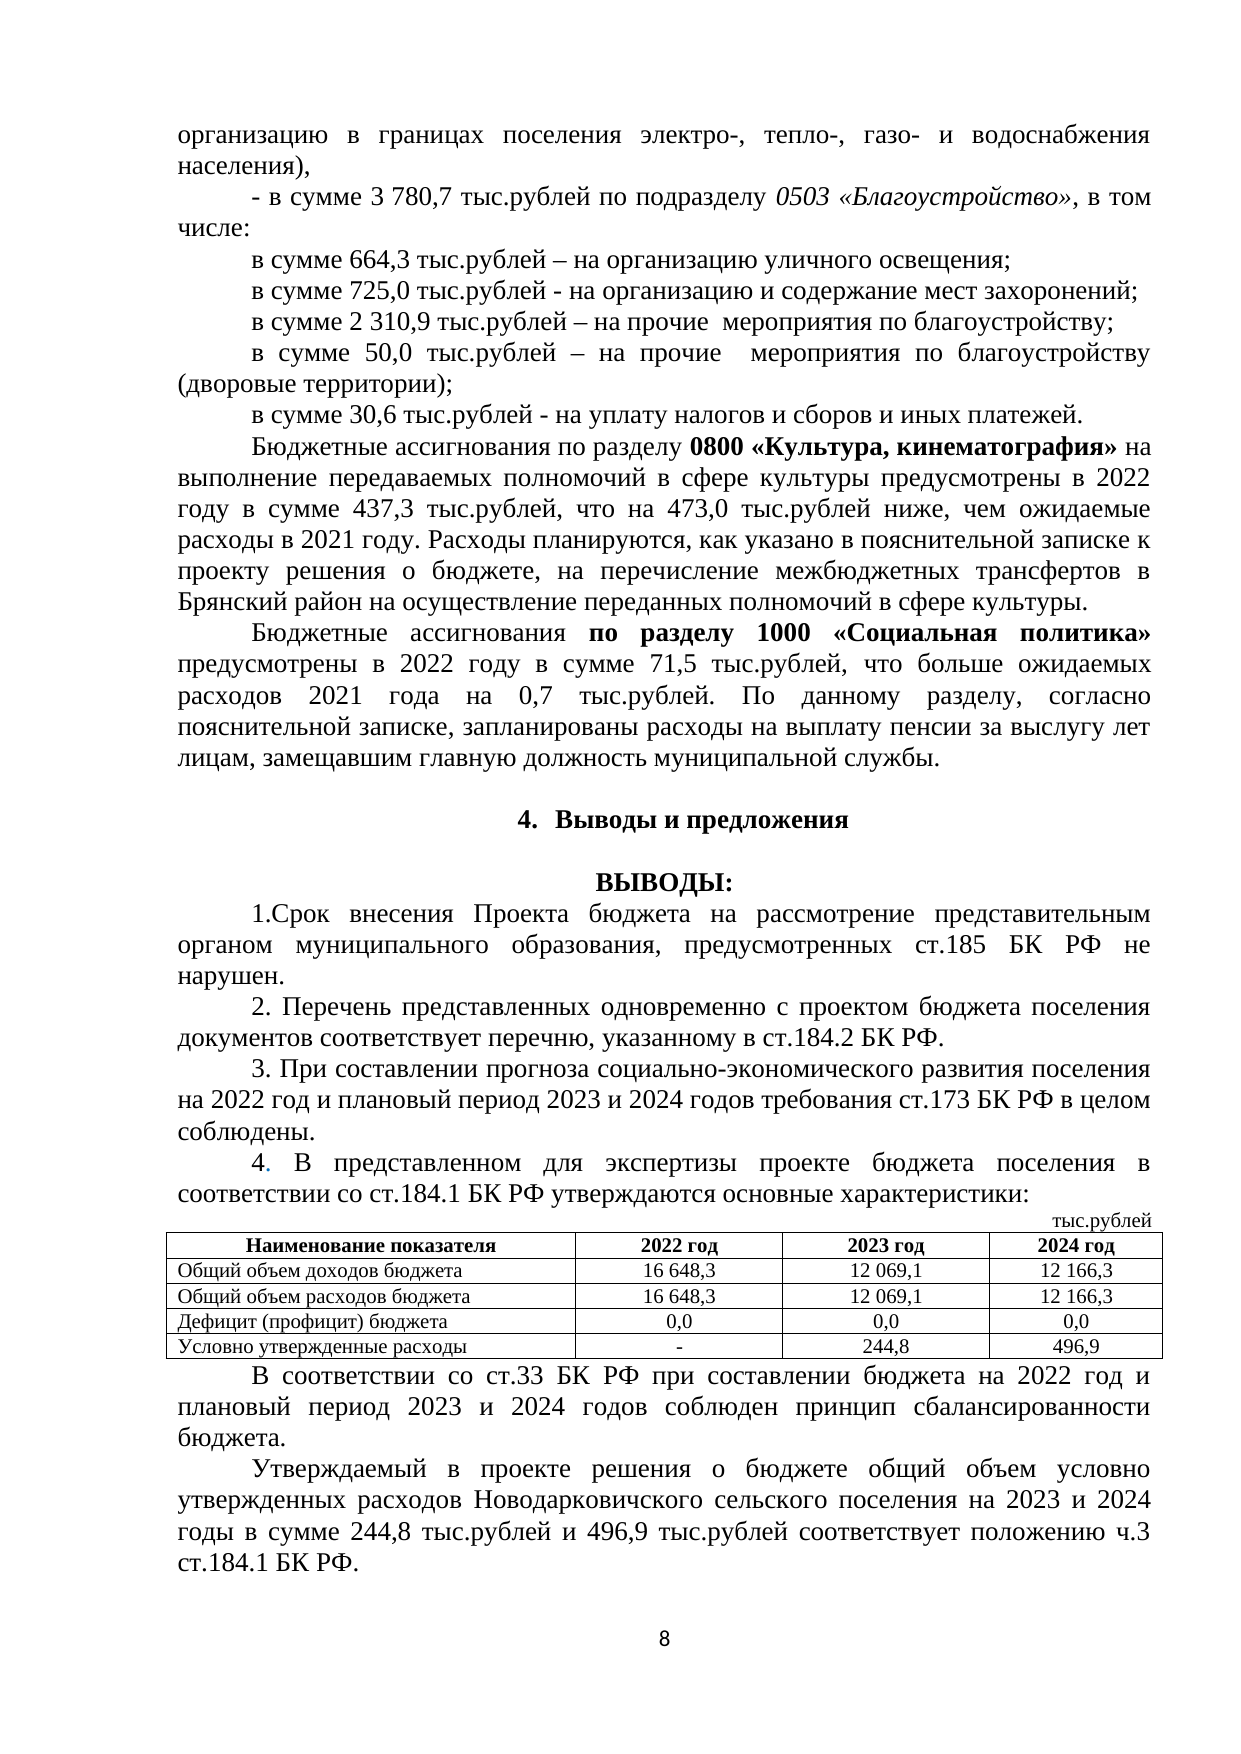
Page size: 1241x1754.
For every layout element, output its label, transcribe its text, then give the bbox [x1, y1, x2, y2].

table_cell 12 069,1 [783, 1284, 989, 1308]
table_cell 12 166,3 [990, 1284, 1162, 1308]
table_cell 0,0 [990, 1309, 1162, 1333]
text Утверждаемый в проекте решения о бюджете общий объем условно утвержденных расходов Новодарковичского сельского поселения на 2023 и 2024 годы в сумме 244,8 тыс.рублей и 496,9 тыс.рублей соответствует положению ч.3 ст.184.1 БК РФ. [177, 1452, 1152, 1577]
table_header Наименование показателя [167, 1233, 575, 1257]
text 4. В представленном для экспертизы проекте бюджета поселения в соответствии со ст.184.1 БК РФ утверждаются основные характеристики: [177, 1146, 1152, 1208]
text в сумме 2 310,9 тыс.рублей – на прочие мероприятия по благоустройству; [177, 305, 1152, 336]
text 3. При составлении прогноза социально-экономического развития поселения на 2022 год и плановый период 2023 и 2024 годов требования ст.173 БК РФ в целом соблюдены. [177, 1052, 1152, 1146]
table_cell 16 648,3 [576, 1259, 782, 1282]
table_cell Общий объем доходов бюджета [167, 1259, 575, 1282]
table_cell 0,0 [783, 1309, 989, 1333]
table_cell - [576, 1334, 782, 1358]
table_cell 244,8 [783, 1334, 989, 1358]
text в сумме 30,6 тыс.рублей - на уплату налогов и сборов и иных платежей. [177, 398, 1152, 429]
text Бюджетные ассигнования по разделу 1000 «Социальная политика» предусмотрены в 2022 году в сумме 71,5 тыс.рублей, что больше ожидаемых расходов 2021 года на 0,7 тыс.рублей. По данному разделу, согласно пояснительной записке, запланированы расходы на выплату пенсии за выслугу лет лицам, замещавшим главную должность муниципальной службы. [177, 616, 1152, 772]
text Бюджетные ассигнования по разделу 0800 «Культура, кинематография» на выполнение передаваемых полномочий в сфере культуры предусмотрены в 2022 году в сумме 437,3 тыс.рублей, что на 473,0 тыс.рублей ниже, чем ожидаемые расходы в 2021 году. Расходы планируются, как указано в пояснительной записке к проекту решения о бюджете, на перечисление межбюджетных трансфертов в Брянский район на осуществление переданных полномочий в сфере культуры. [177, 429, 1152, 616]
table_header 2022 год [576, 1233, 782, 1257]
text 1.Срок внесения Проекта бюджета на рассмотрение представительным органом муниципального образования, предусмотренных ст.185 БК РФ не нарушен. [177, 897, 1152, 990]
table_cell 16 648,3 [576, 1284, 782, 1308]
table_header 2024 год [990, 1233, 1162, 1257]
list Выводы и предложения [215, 803, 1152, 834]
text в сумме 725,0 тыс.рублей - на организацию и содержание мест захоронений; [177, 274, 1152, 305]
table_header 2023 год [783, 1233, 989, 1257]
text - в сумме 3 780,7 тыс.рублей по подразделу 0503 «Благоустройство», в том числе: [177, 180, 1152, 243]
table_cell 12 166,3 [990, 1259, 1162, 1282]
table_cell 0,0 [576, 1309, 782, 1333]
text в сумме 664,3 тыс.рублей – на организацию уличного освещения; [177, 243, 1152, 274]
text тыс.рублей [177, 1208, 1152, 1232]
table_cell 12 069,1 [783, 1259, 989, 1282]
table_cell Дефицит (профицит) бюджета [167, 1309, 575, 1333]
table_cell Общий объем расходов бюджета [167, 1284, 575, 1308]
text В соответствии со ст.33 БК РФ при составлении бюджета на 2022 год и плановый период 2023 и 2024 годов соблюден принцип сбалансированности бюджета. [177, 1359, 1152, 1452]
text в сумме 50,0 тыс.рублей – на прочие мероприятия по благоустройству (дворовые территории); [177, 336, 1152, 398]
text ВЫВОДЫ: [177, 866, 1152, 897]
table_cell Условно утвержденные расходы [167, 1334, 575, 1358]
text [177, 118, 1152, 180]
text 2. Перечень представленных одновременно с проектом бюджета поселения документов соответствует перечню, указанному в ст.184.2 БК РФ. [177, 990, 1152, 1052]
table_cell 496,9 [990, 1334, 1162, 1358]
